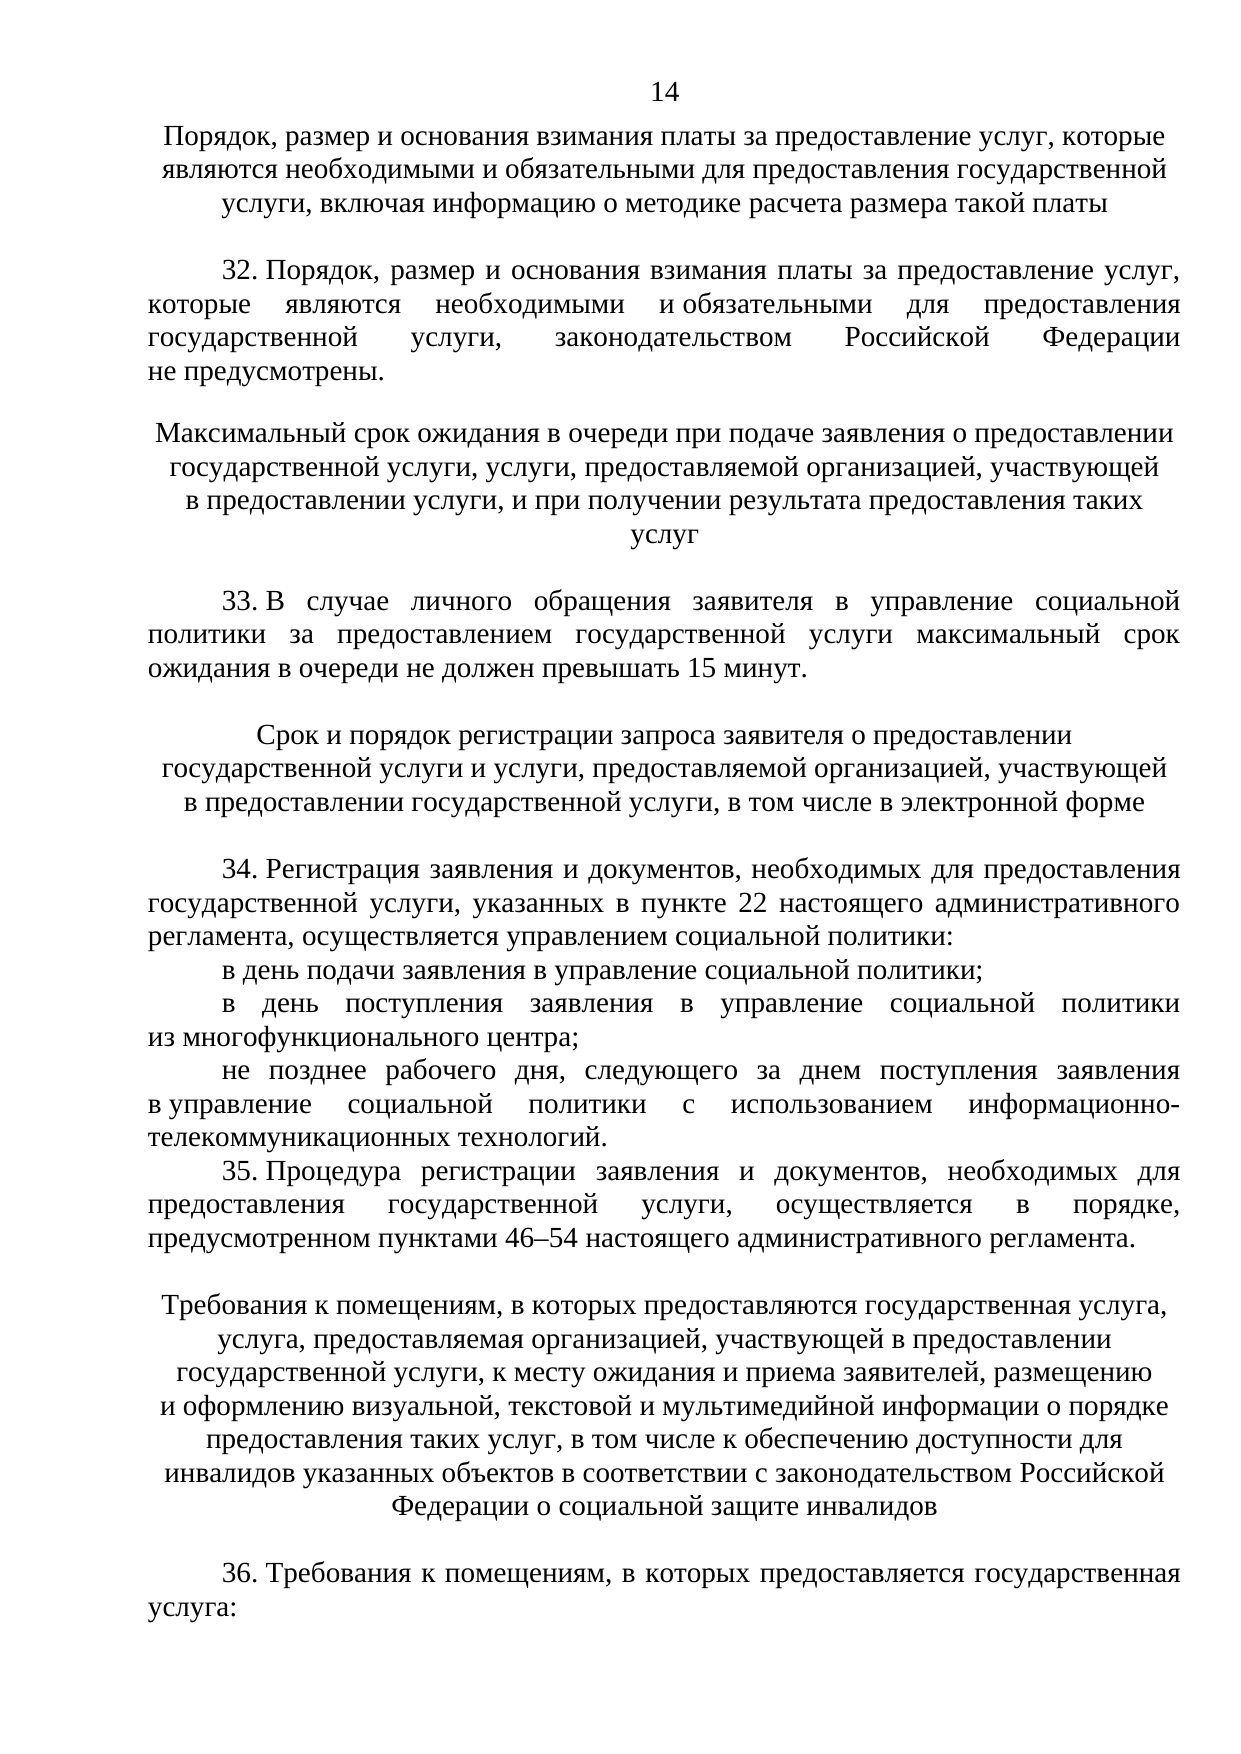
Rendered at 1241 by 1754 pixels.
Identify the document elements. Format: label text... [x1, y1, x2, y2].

text 33. В случае личного обращения заявителя в управление социальной политики за предоставлением государственной услуги максимальный срок ожидания в очереди не должен превышать 15 минут. [148, 583, 1181, 683]
text в день подачи заявления в управление социальной политики; [148, 952, 1181, 985]
text Срок и порядок регистрации запроса заявителя о предоставлении государственной услуги и услуги, предоставляемой организацией, участвующей в предоставлении государственной услуги, в том числе в электронной форме [148, 717, 1181, 818]
text Максимальный срок ожидания в очереди при подаче заявления о предоставлении государственной услуги, услуги, предоставляемой организацией, участвующей в предоставлении услуги, и при получении результата предоставления таких услуг [148, 415, 1181, 549]
text 34. Регистрация заявления и документов, необходимых для предоставления государственной услуги, указанных в пункте 22 настоящего административного регламента, осуществляется управлением социальной политики: [148, 851, 1181, 952]
text 35. Процедура регистрации заявления и документов, необходимых для предоставления государственной услуги, осуществляется в порядке, предусмотренном пунктами 46–54 настоящего административного регламента. [148, 1153, 1181, 1254]
text 32. Порядок, размер и основания взимания платы за предоставление услуг, которые являются необходимыми и обязательными для предоставления государственной услуги, законодательством Российской Федерации не предусмотрены. [148, 252, 1181, 386]
text Требования к помещениям, в которых предоставляются государственная услуга, услуга, предоставляемая организацией, участвующей в предоставлении государственной услуги, к месту ожидания и приема заявителей, размещению и оформлению визуальной, текстовой и мультимедийной информации о порядке предоставления таких услуг, в том числе к обеспечению доступности для инвалидов указанных объектов в соответствии с законодательством Российской Федерации о социальной защите инвалидов [148, 1287, 1181, 1522]
text Порядок, размер и основания взимания платы за предоставление услуг, которые являются необходимыми и обязательными для предоставления государственной услуги, включая информацию о методике расчета размера такой платы [148, 118, 1181, 219]
text 36. Требования к помещениям, в которых предоставляется государственная услуга: [148, 1556, 1181, 1623]
text не позднее рабочего дня, следующего за днем поступления заявления в управление социальной политики с использованием информационно-телекоммуникационных технологий. [148, 1052, 1181, 1153]
text в день поступления заявления в управление социальной политики из многофункционального центра; [148, 985, 1181, 1052]
